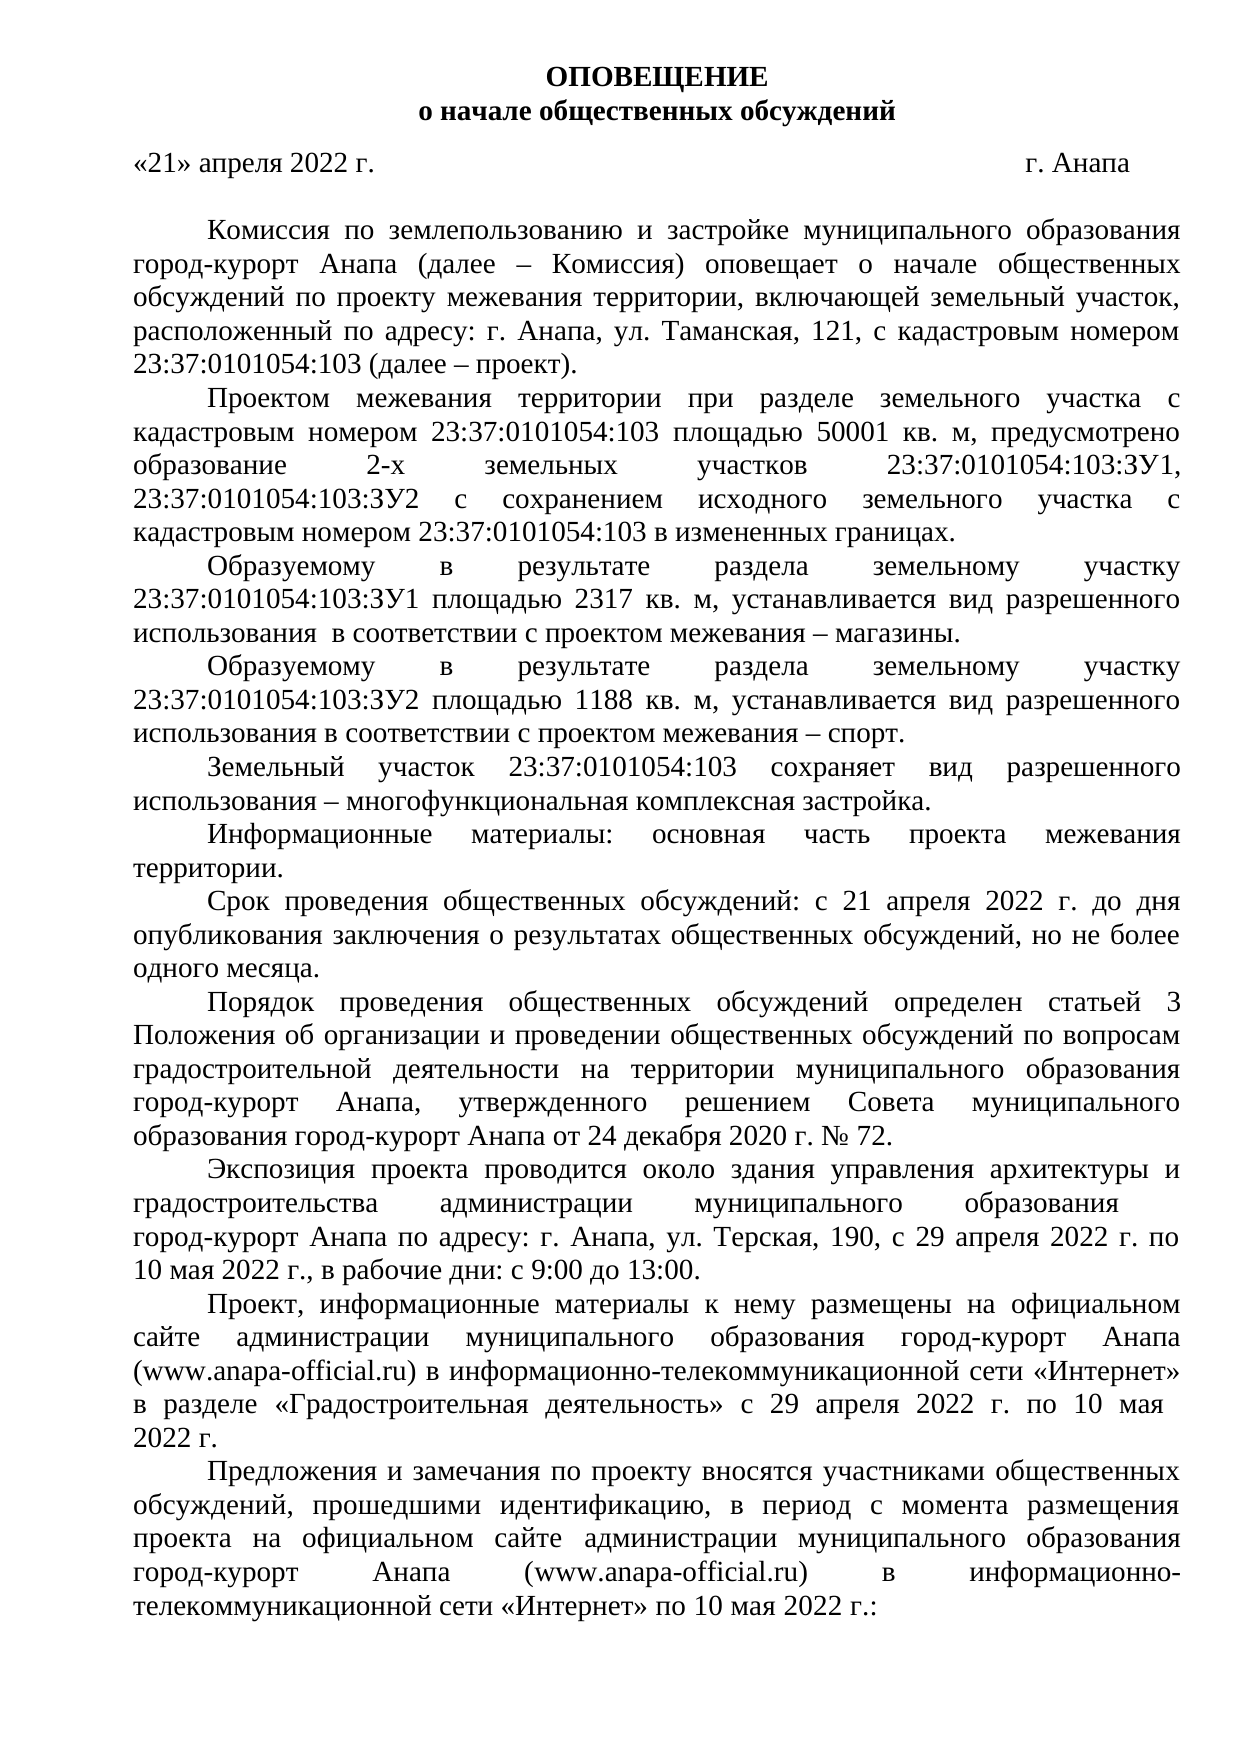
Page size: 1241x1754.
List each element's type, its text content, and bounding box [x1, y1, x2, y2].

text Образуемому в результате раздела земельному участку 23:37:0101054:103:ЗУ2 площадью 1188 кв. м, устанавливается вид разрешенного использования в соответствии с проектом межевания – спорт. [133, 648, 1181, 749]
text Предложения и замечания по проекту вносятся участниками общественных обсуждений, прошедшими идентификацию, в период с момента размещения проекта на официальном сайте администрации муниципального образования город-курорт Анапа (www.anapa-official.ru) в информационно-телекоммуникационной сети «Интернет» по 10 мая 2022 г.: [133, 1453, 1181, 1621]
text Проект, информационные материалы к нему размещены на официальном сайте администрации муниципального образования город-курорт Анапа (www.anapa-official.ru) в информационно-телекоммуникационной сети «Интернет» в разделе «Градостроительная деятельность» с 29 апреля 2022 г. по 10 мая 2022 г. [133, 1286, 1181, 1453]
text Срок проведения общественных обсуждений: с 21 апреля 2022 г. до дня опубликования заключения о результатах общественных обсуждений, но не более одного месяца. [133, 883, 1181, 984]
text Экспозиция проекта проводится около здания управления архитектуры и градостроительства администрации муниципального образования город-курорт Анапа по адресу: г. Анапа, ул. Терская, 190, с 29 апреля 2022 г. по 10 мая 2022 г., в рабочие дни: с 9:00 до 13:00. [133, 1152, 1181, 1286]
text Порядок проведения общественных обсуждений определен статьей 3 Положения об организации и проведении общественных обсуждений по вопросам градостроительной деятельности на территории муниципального образования город-курорт Анапа, утвержденного решением Совета муниципального образования город-курорт Анапа от 24 декабря 2020 г. № 72. [133, 984, 1181, 1152]
text Земельный участок 23:37:0101054:103 сохраняет вид разрешенного использования – многофункциональная комплексная застройка. [133, 749, 1181, 816]
text о начале общественных обсуждений [133, 93, 1181, 126]
text Проектом межевания территории при разделе земельного участка с кадастровым номером 23:37:0101054:103 площадью 50001 кв. м, предусмотрено образование 2-х земельных участков 23:37:0101054:103:ЗУ1, 23:37:0101054:103:ЗУ2 с сохранением исходного земельного участка с кадастровым номером 23:37:0101054:103 в измененных границах. [133, 380, 1181, 548]
text Образуемому в результате раздела земельному участку 23:37:0101054:103:ЗУ1 площадью 2317 кв. м, устанавливается вид разрешенного использования в соответствии с проектом межевания – магазины. [133, 548, 1181, 648]
text Информационные материалы: основная часть проекта межевания территории. [133, 816, 1181, 883]
text ОПОВЕЩЕНИЕ [133, 59, 1181, 93]
text Комиссия по землепользованию и застройке муниципального образования город-курорт Анапа (далее – Комиссия) оповещает о начале общественных обсуждений по проекту межевания территории, включающей земельный участок, расположенный по адресу: г. Анапа, ул. Таманская, 121, с кадастровым номером 23:37:0101054:103 (далее – проект). [133, 212, 1181, 380]
text «21» апреля 2022 г. г. Анапа [133, 145, 1181, 179]
